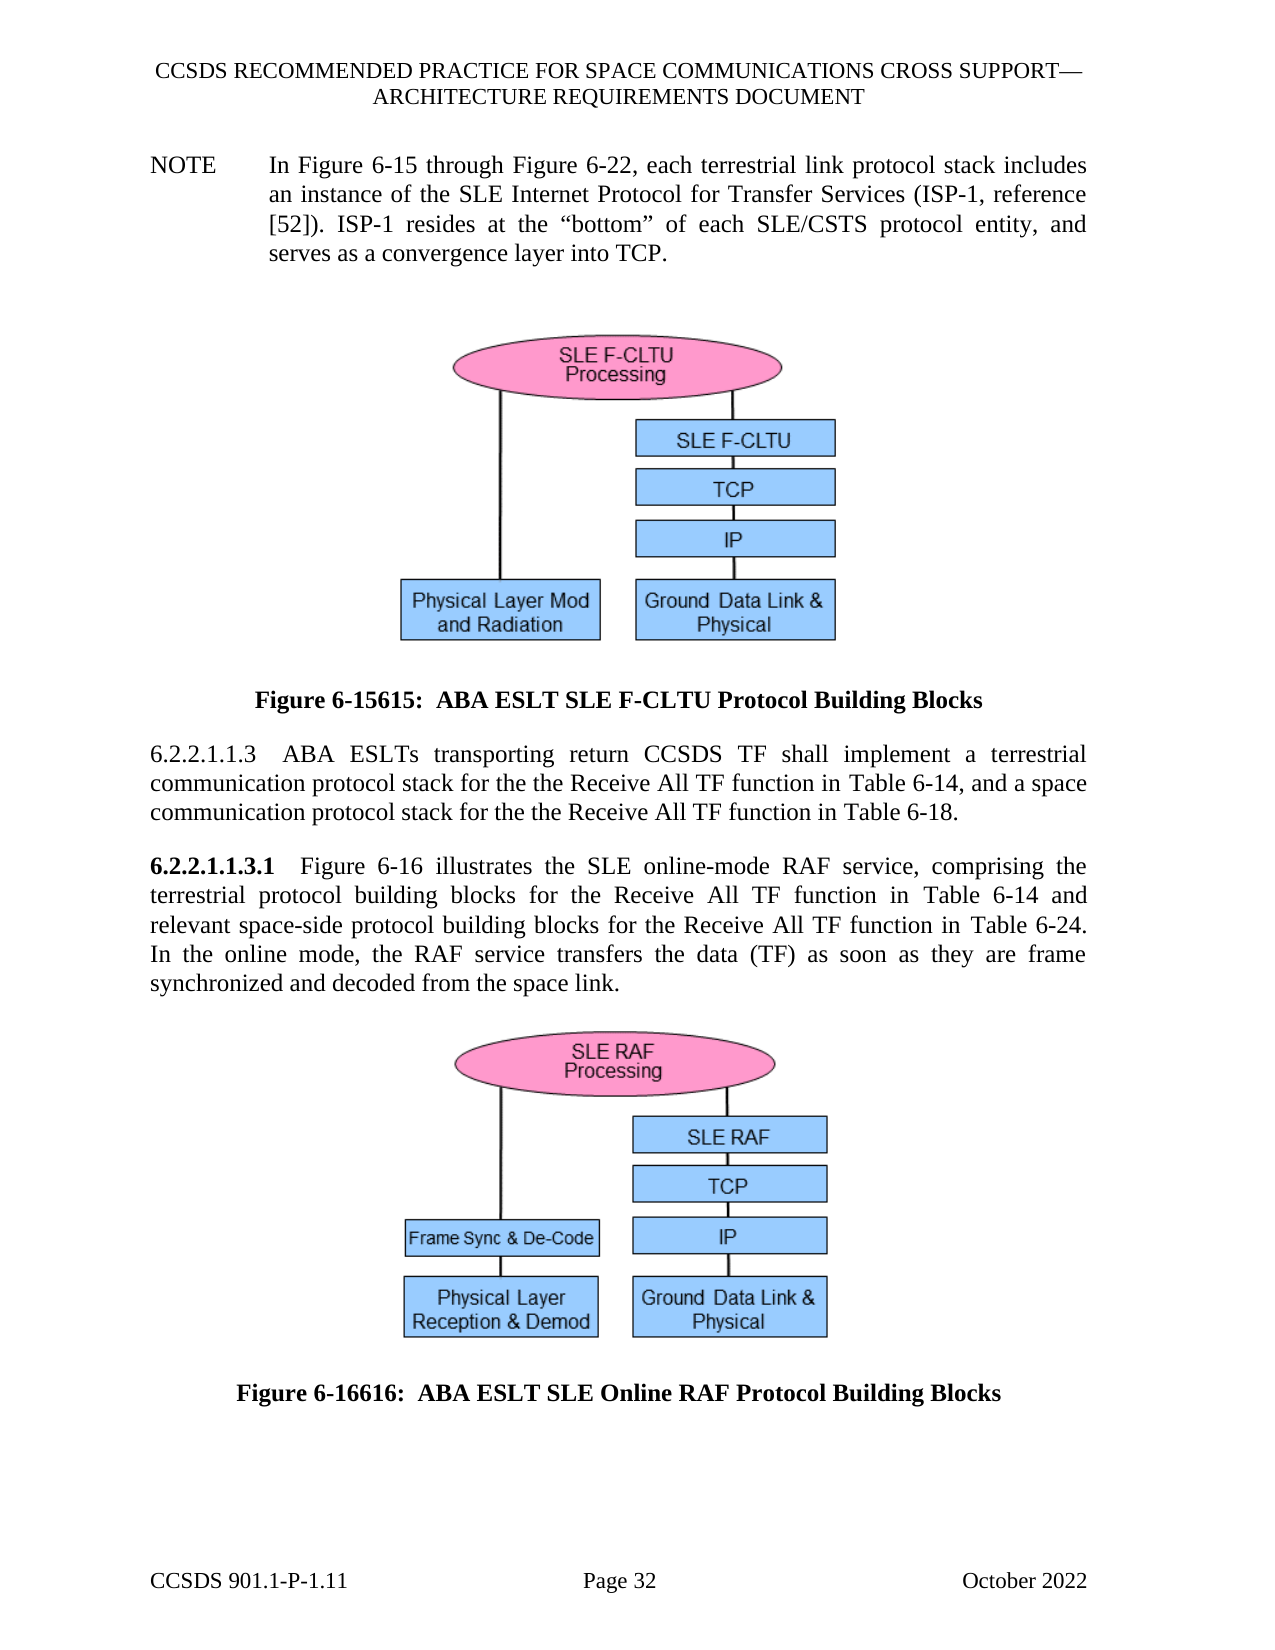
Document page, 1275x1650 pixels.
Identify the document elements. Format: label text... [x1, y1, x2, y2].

picture [398, 1021, 840, 1353]
picture [385, 316, 853, 660]
